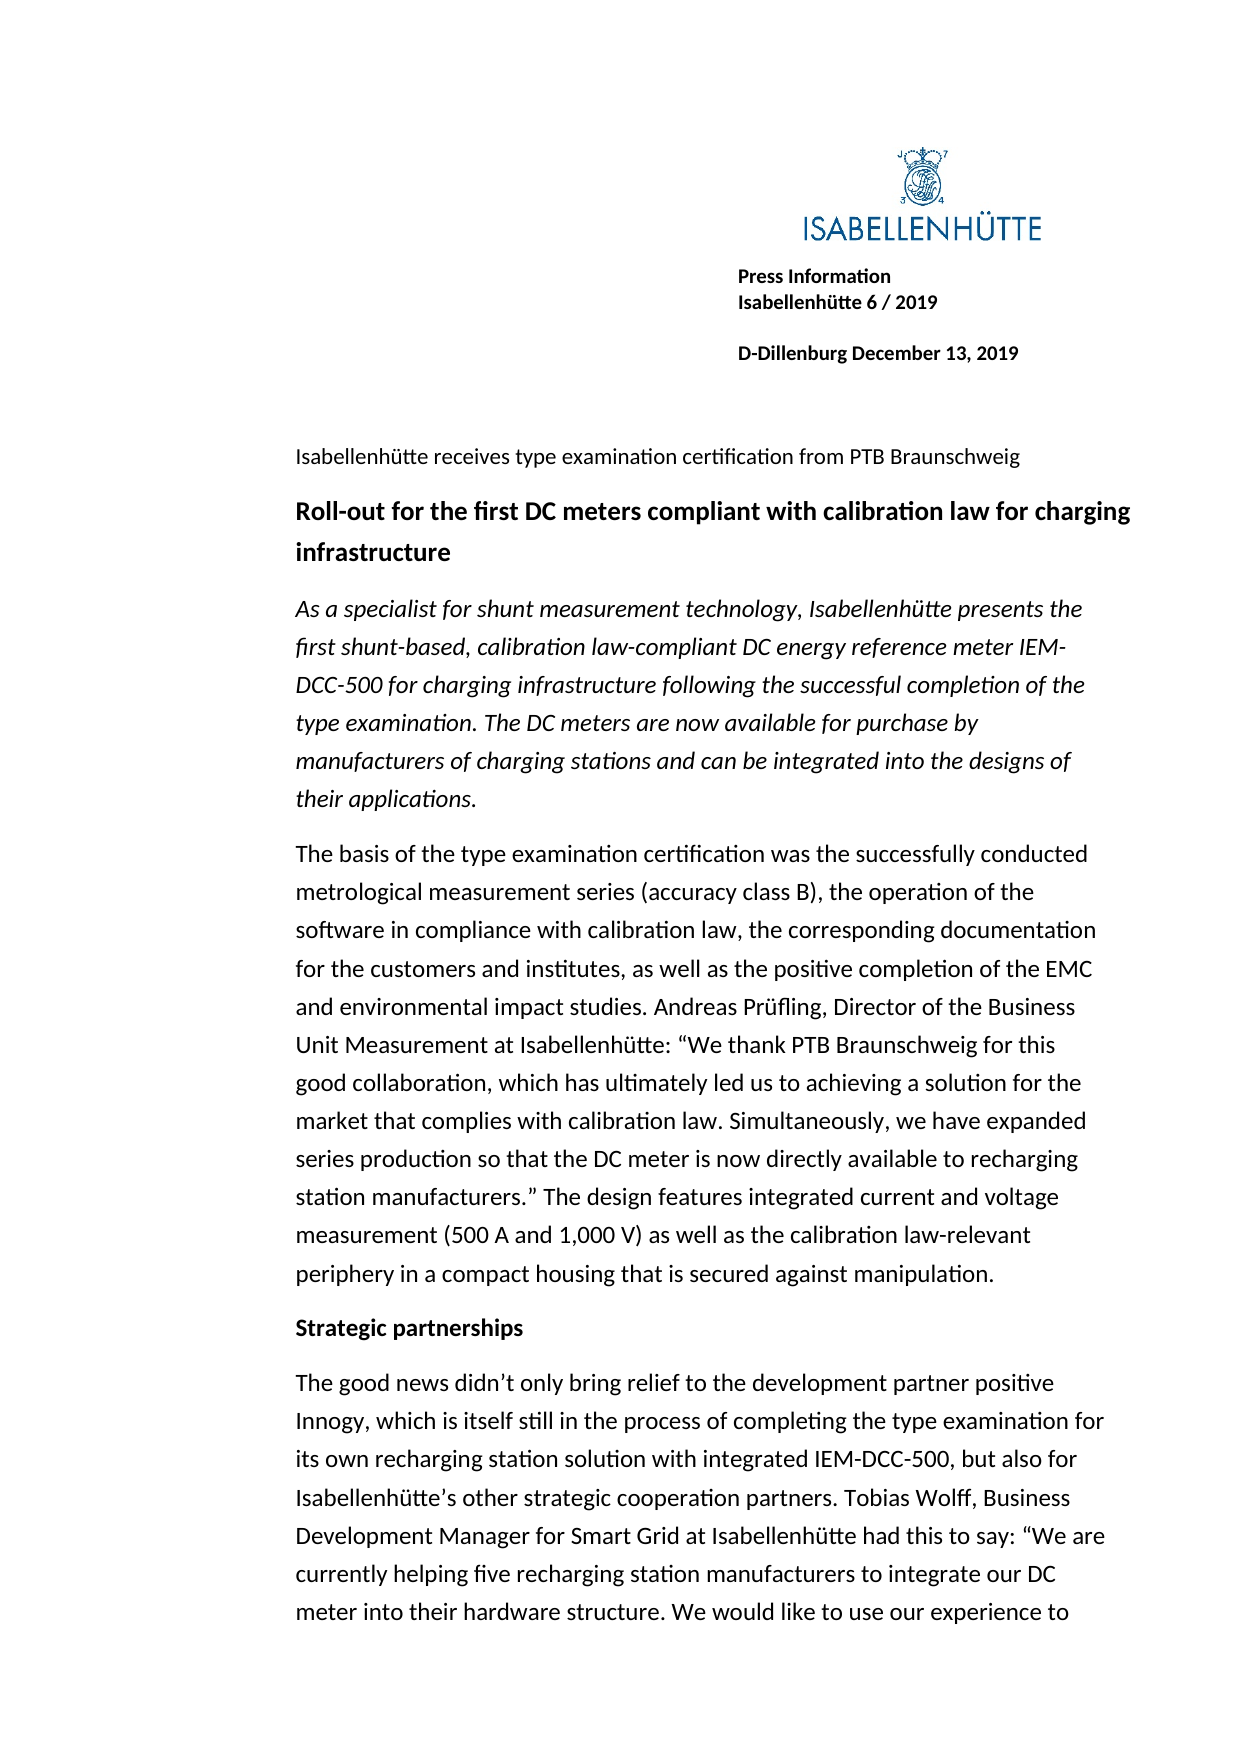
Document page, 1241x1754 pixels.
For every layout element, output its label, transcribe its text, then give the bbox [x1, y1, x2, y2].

text Isabellenhütte receives type examination certification from PTB Braunschweig [295, 442, 1107, 470]
picture [804, 147, 1041, 241]
text D-Dillenburg December 13, 2019 [295, 340, 1107, 365]
text As a specialist for shunt measurement technology, Isabellenhütte presents the first shunt-based, calibration law-compliant DC energy reference meter IEM-DCC-500 for charging infrastructure following the successful completion of the type examination. The DC meters are now available for purchase by manufacturers of charging stations and can be integrated into the designs of their applications. [295, 593, 1107, 814]
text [295, 1367, 1107, 1627]
text The basis of the type examination certification was the successfully conducted metrological measurement series (accuracy class B), the operation of the software in compliance with calibration law, the corresponding documentation for the customers and institutes, as well as the positive completion of the EMC and environmental impact studies. Andreas Prüfling, Director of the Business Unit Measurement at Isabellenhütte: “We thank PTB Braunschweig for this good collaboration, which has ultimately led us to achieving a solution for the market that complies with calibration law. Simultaneously, we have expanded series production so that the DC meter is now directly available to recharging station manufacturers.” The design features integrated current and voltage measurement (500 A and 1,000 V) as well as the calibration law-relevant periphery in a compact housing that is secured against manipulation. [295, 838, 1107, 1288]
subtitle Press Information [295, 264, 1107, 289]
text Strategic partnerships [295, 1312, 1107, 1343]
subtitle Isabellenhütte 6 / 2019 [295, 289, 1107, 314]
text Roll-out for the first DC meters compliant with calibration law for charging infrastructure [295, 494, 1137, 568]
